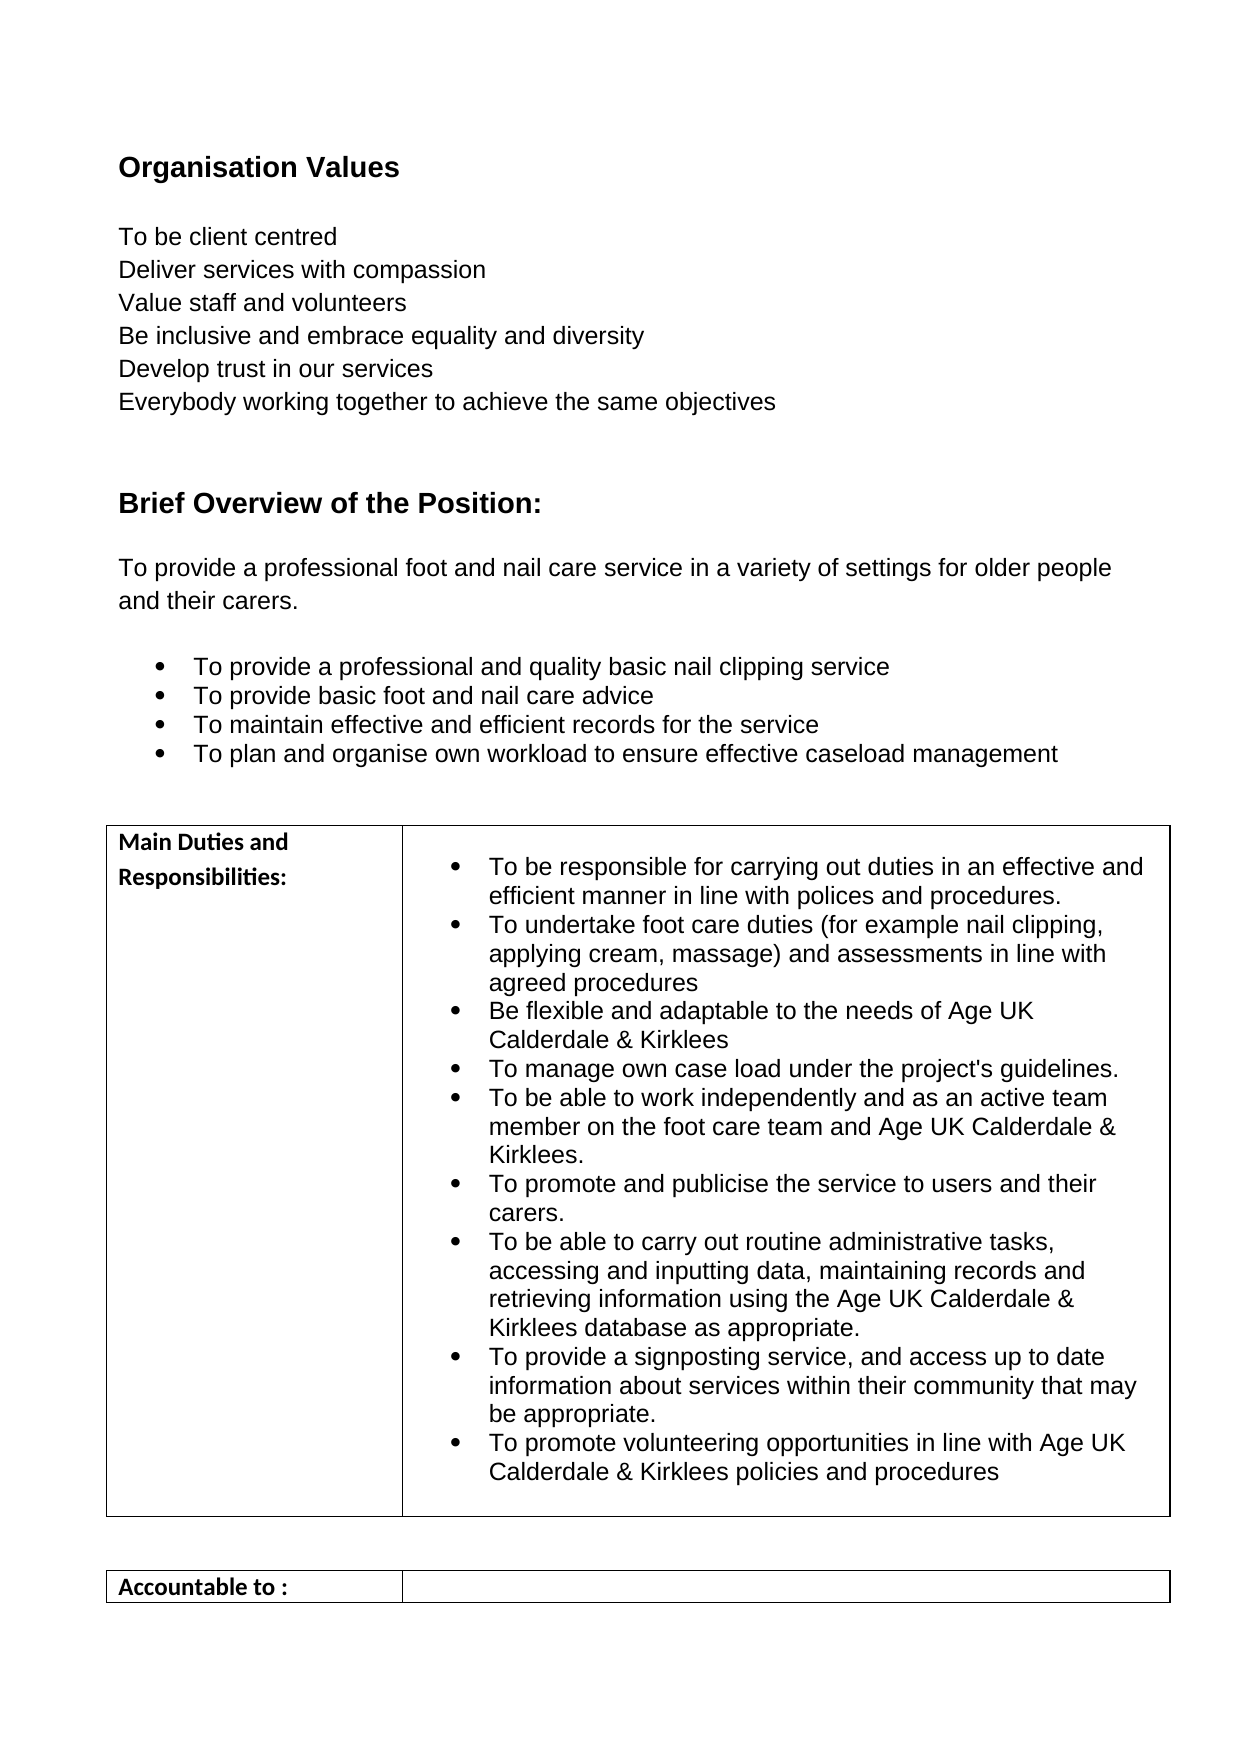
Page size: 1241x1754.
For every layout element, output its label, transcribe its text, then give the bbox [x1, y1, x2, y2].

list To maintain effective and efficient records for the service [156, 710, 1137, 739]
text Value staff and volunteers [118, 288, 1137, 316]
text Deliver services with compassion [118, 254, 1137, 283]
table_header To be responsible for carrying out duties in an effective and efficient manner in line with polices and procedures. To undertake foot care duties (for example nail clipping, applying cream, massage) and assessments in line with agreed procedures Be flexible and adaptable to the needs of Age UK Calderdale & Kirklees To manage own case load under the project's guidelines. To be able to work independently and as an active team member on the foot care team and Age UK Calderdale & Kirklees. To promote and publicise the service to users and their carers. To be able to carry out routine administrative tasks, accessing and inputting data, maintaining records and retrieving information using the Age UK Calderdale & Kirklees database as appropriate. To provide a signposting service, and access up to date information about services within their community that may be appropriate. To promote volunteering opportunities in line with Age UK Calderdale & Kirklees policies and procedures [403, 826, 1169, 1516]
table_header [403, 1571, 1169, 1602]
table_header Accountable to : [107, 1571, 402, 1602]
list To provide a professional and quality basic nail clipping service [156, 652, 1137, 681]
text Organisation Values [118, 150, 1137, 183]
text Develop trust in our services [118, 354, 1137, 382]
text To provide a professional foot and nail care service in a variety of settings for older people and their carers. [118, 553, 1137, 615]
text To be client centred [118, 222, 1137, 250]
text Be inclusive and embrace equality and diversity [118, 321, 1137, 349]
text Everybody working together to achieve the same objectives [118, 387, 1137, 415]
list To plan and organise own workload to ensure effective caseload management [156, 739, 1137, 767]
table_header Main Duties and Responsibilities: [107, 826, 402, 1516]
text Brief Overview of the Position: [118, 486, 1137, 519]
list To provide basic foot and nail care advice [156, 681, 1137, 710]
